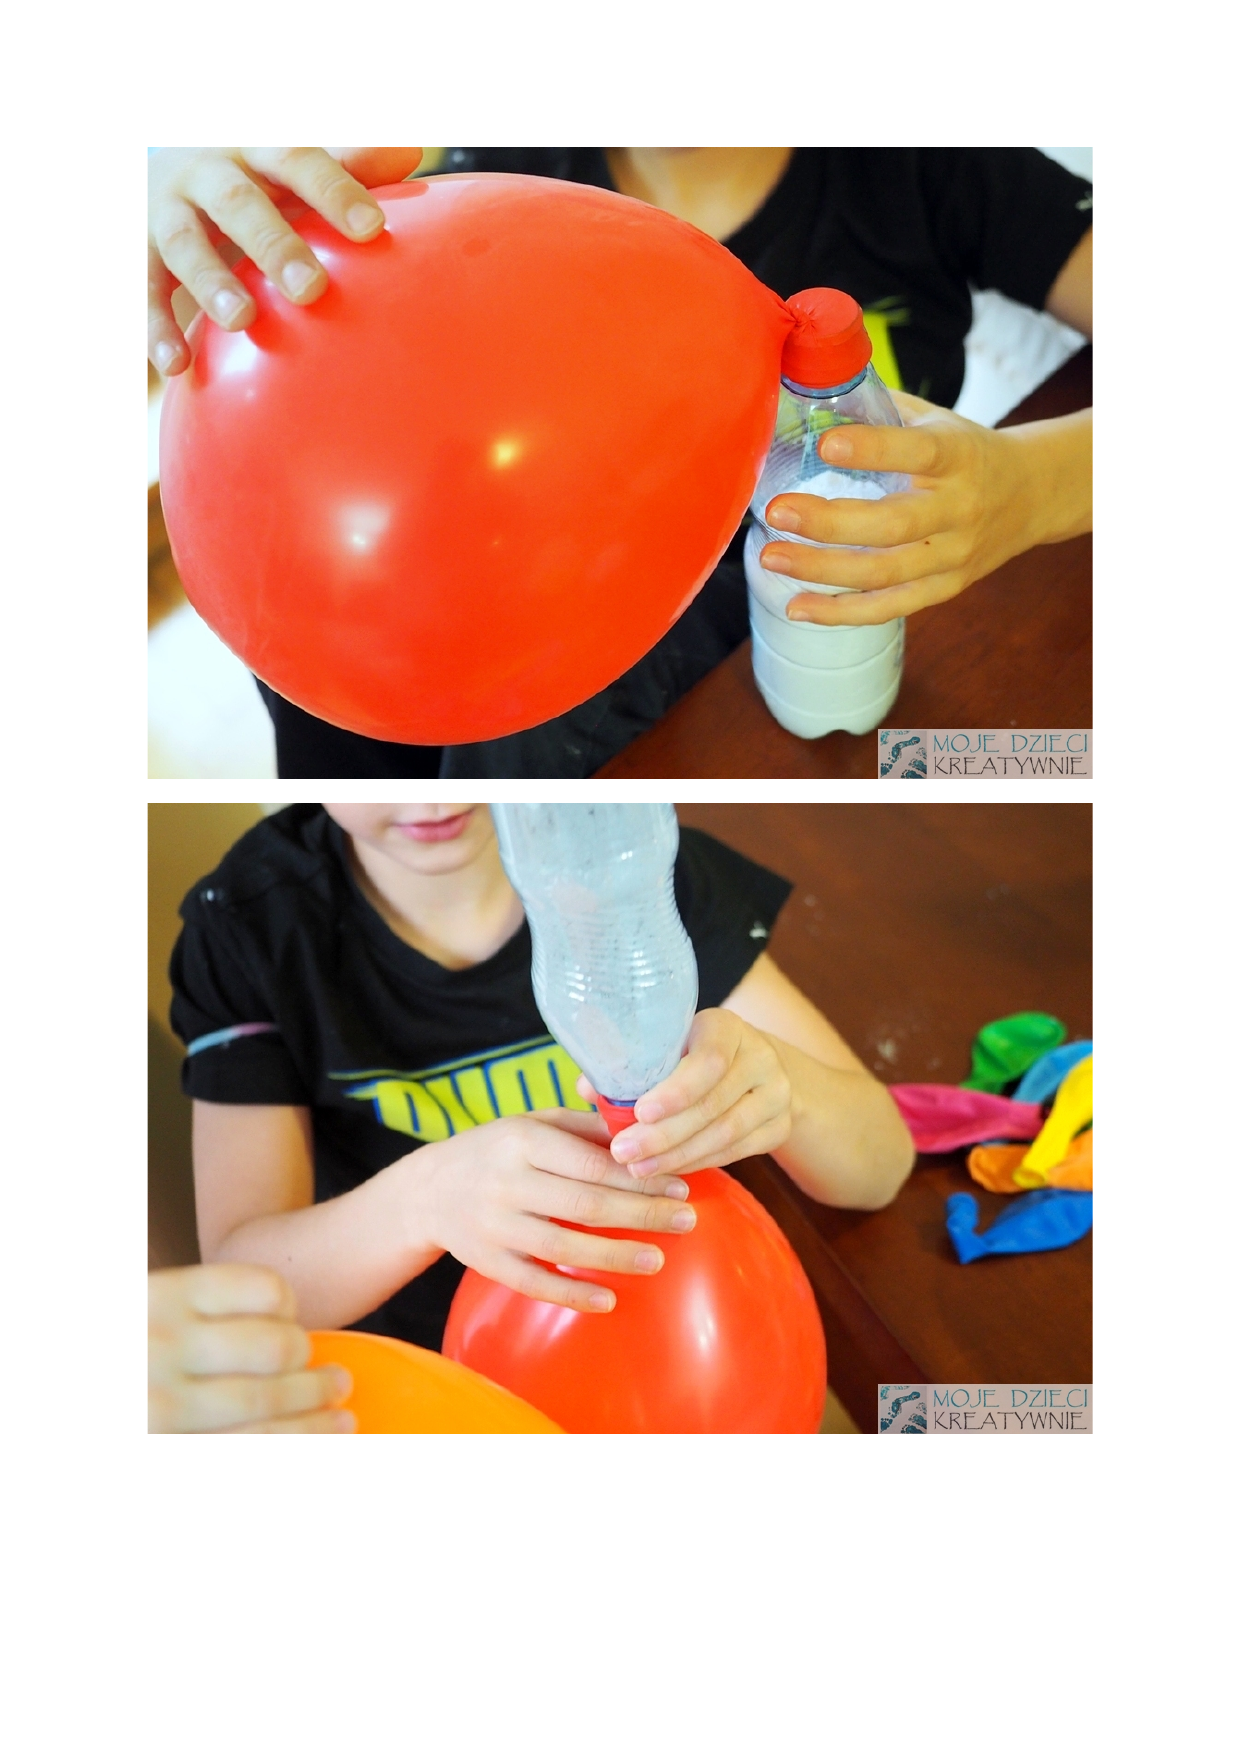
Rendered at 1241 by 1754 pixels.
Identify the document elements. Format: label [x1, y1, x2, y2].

picture [147, 803, 1093, 1434]
picture [147, 147, 1093, 779]
